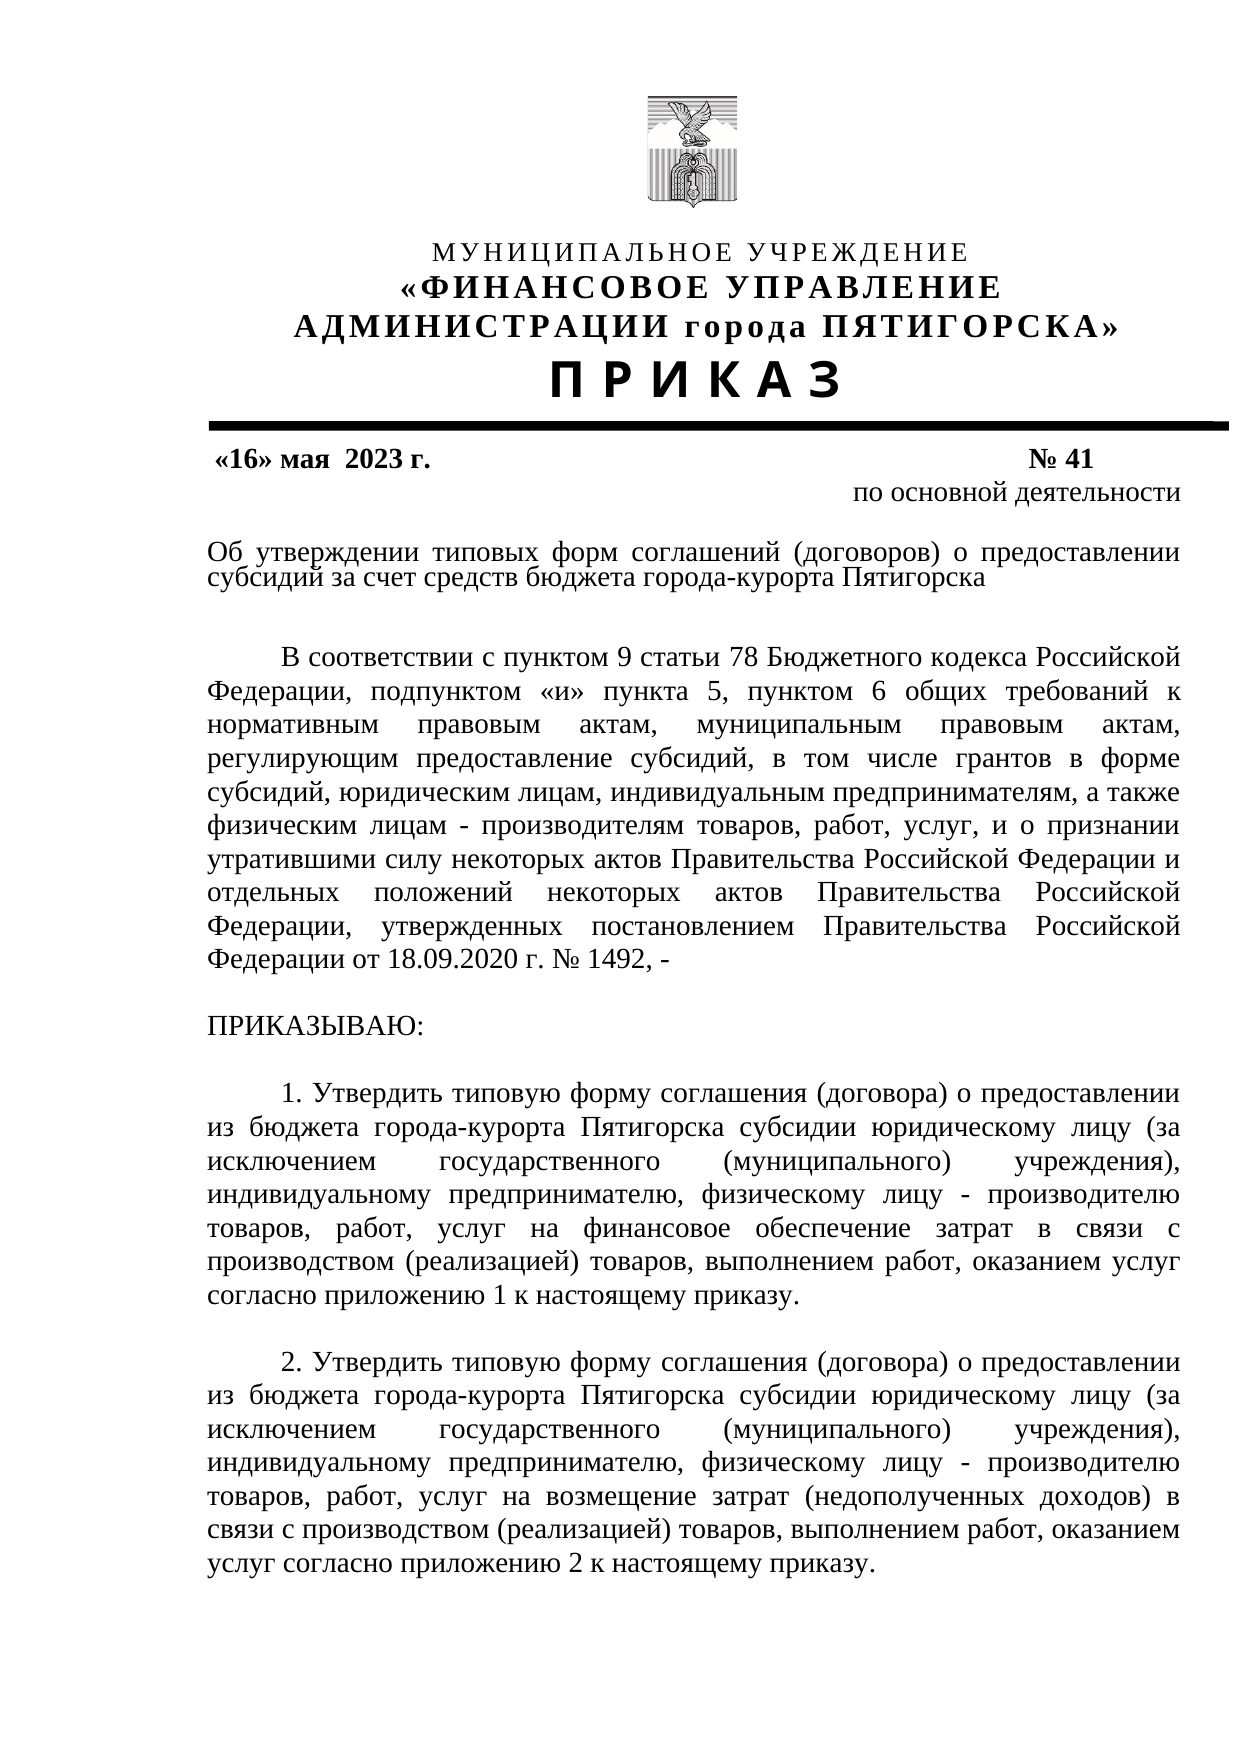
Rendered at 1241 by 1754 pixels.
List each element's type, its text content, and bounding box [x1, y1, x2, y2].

text 1. Утвердить типовую форму соглашения (договора) о предоставлении из бюджета города-курорта Пятигорска субсидии юридическому лицу (за исключением государственного (муниципального) учреждения), индивидуальному предпринимателю, физическому лицу - производителю товаров, работ, услуг на финансовое обеспечение затрат в связи с производством (реализацией) товаров, выполнением работ, оказанием услуг согласно приложению 1 к настоящему приказу. [207, 1076, 1181, 1310]
subtitle ПРИКАЗ [207, 344, 1181, 412]
text 2. Утвердить типовую форму соглашения (договора) о предоставлении из бюджета города-курорта Пятигорска субсидии юридическому лицу (за исключением государственного (муниципального) учреждения), индивидуальному предпринимателю, физическому лицу - производителю товаров, работ, услуг на возмещение затрат (недополученных доходов) в связи с производством (реализацией) товаров, выполнением работ, оказанием услуг согласно приложению 2 к настоящему приказу. [207, 1344, 1181, 1579]
subtitle АДМИНИСТРАЦИИ города ПЯТИГОРСКА» [207, 306, 1181, 344]
subtitle МУНИЦИПАЛЬНОЕ УЧРЕЖДЕНИЕ [207, 234, 1181, 267]
text ПРИКАЗЫВАЮ: [207, 1008, 1181, 1042]
text «16» мая 2023 г. № 41 [207, 441, 1181, 474]
subtitle «ФИНАНСОВОЕ УПРАВЛЕНИЕ [207, 267, 1181, 306]
text по основной деятельности [207, 474, 1181, 508]
text В соответствии с пунктом 9 статьи 78 Бюджетного кодекса Российской Федерации, подпунктом «и» пункта 5, пунктом 6 общих требований к нормативным правовым актам, муниципальным правовым актам, регулирующим предоставление субсидий, в том числе грантов в форме субсидий, юридическим лицам, индивидуальным предпринимателям, а также физическим лицам - производителям товаров, работ, услуг, и о признании утратившими силу некоторых актов Правительства Российской Федерации и отдельных положений некоторых актов Правительства Российской Федерации, утвержденных постановлением Правительства Российской Федерации от 18.09.2020 г. № 1492, - [207, 639, 1181, 975]
picture [646, 96, 738, 206]
text Об утверждении типовых форм соглашений (договоров) о предоставлении субсидий за счет средств бюджета города-курорта Пятигорска [207, 542, 1181, 592]
